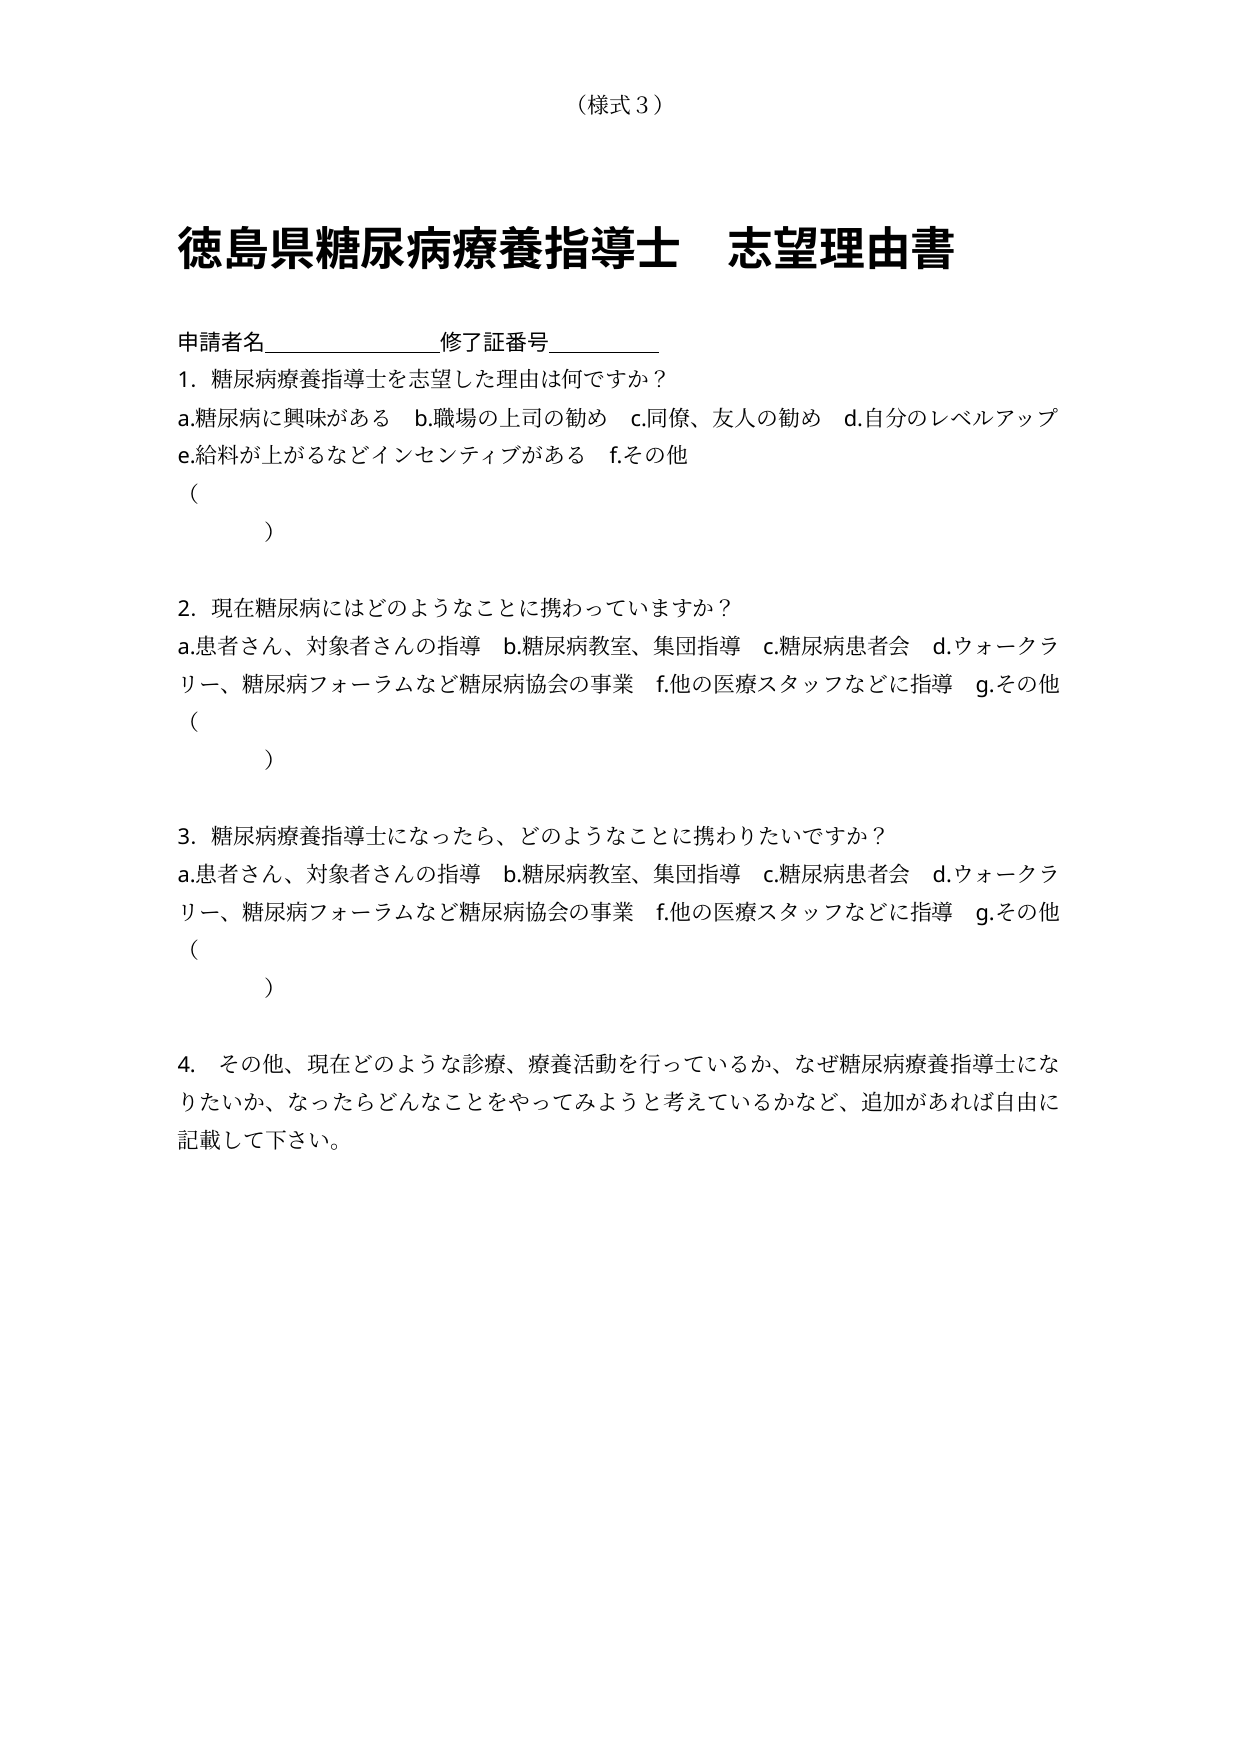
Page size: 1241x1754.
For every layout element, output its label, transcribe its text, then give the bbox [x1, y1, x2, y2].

text a.糖尿病に興味がある b.職場の上司の勧め c.同僚、友人の勧め d.自分のレベルアップ e.給料が上がるなどインセンティブがある f.その他 [177, 397, 1063, 473]
text （ ） [177, 702, 1063, 778]
text a.患者さん、対象者さんの指導 b.糖尿病教室、集団指導 c.糖尿病患者会 d.ウォークラリー、糖尿病フォーラムなど糖尿病協会の事業 f.他の医療スタッフなどに指導 g.その他 [177, 626, 1063, 702]
text 4. その他、現在どのような診療、療養活動を行っているか、なぜ糖尿病療養指導士になりたいか、なったらどんなことをやってみようと考えているかなど、追加があれば自由に記載して下さい。 [177, 1044, 1063, 1158]
text 申請者名 修了証番号 [177, 321, 1063, 359]
text 2．現在糖尿病にはどのようなことに携わっていますか？ [177, 588, 1063, 626]
text 1．糖尿病療養指導士を志望した理由は何ですか？ [177, 359, 1063, 397]
text a.患者さん、対象者さんの指導 b.糖尿病教室、集団指導 c.糖尿病患者会 d.ウォークラリー、糖尿病フォーラムなど糖尿病協会の事業 f.他の医療スタッフなどに指導 g.その他 [177, 854, 1063, 930]
text （ ） [177, 930, 1063, 1006]
text 3．糖尿病療養指導士になったら、どのようなことに携わりたいですか？ [177, 816, 1063, 854]
text （ ） [177, 473, 1063, 549]
text 徳島県糖尿病療養指導士 志望理由書 [177, 207, 1063, 283]
